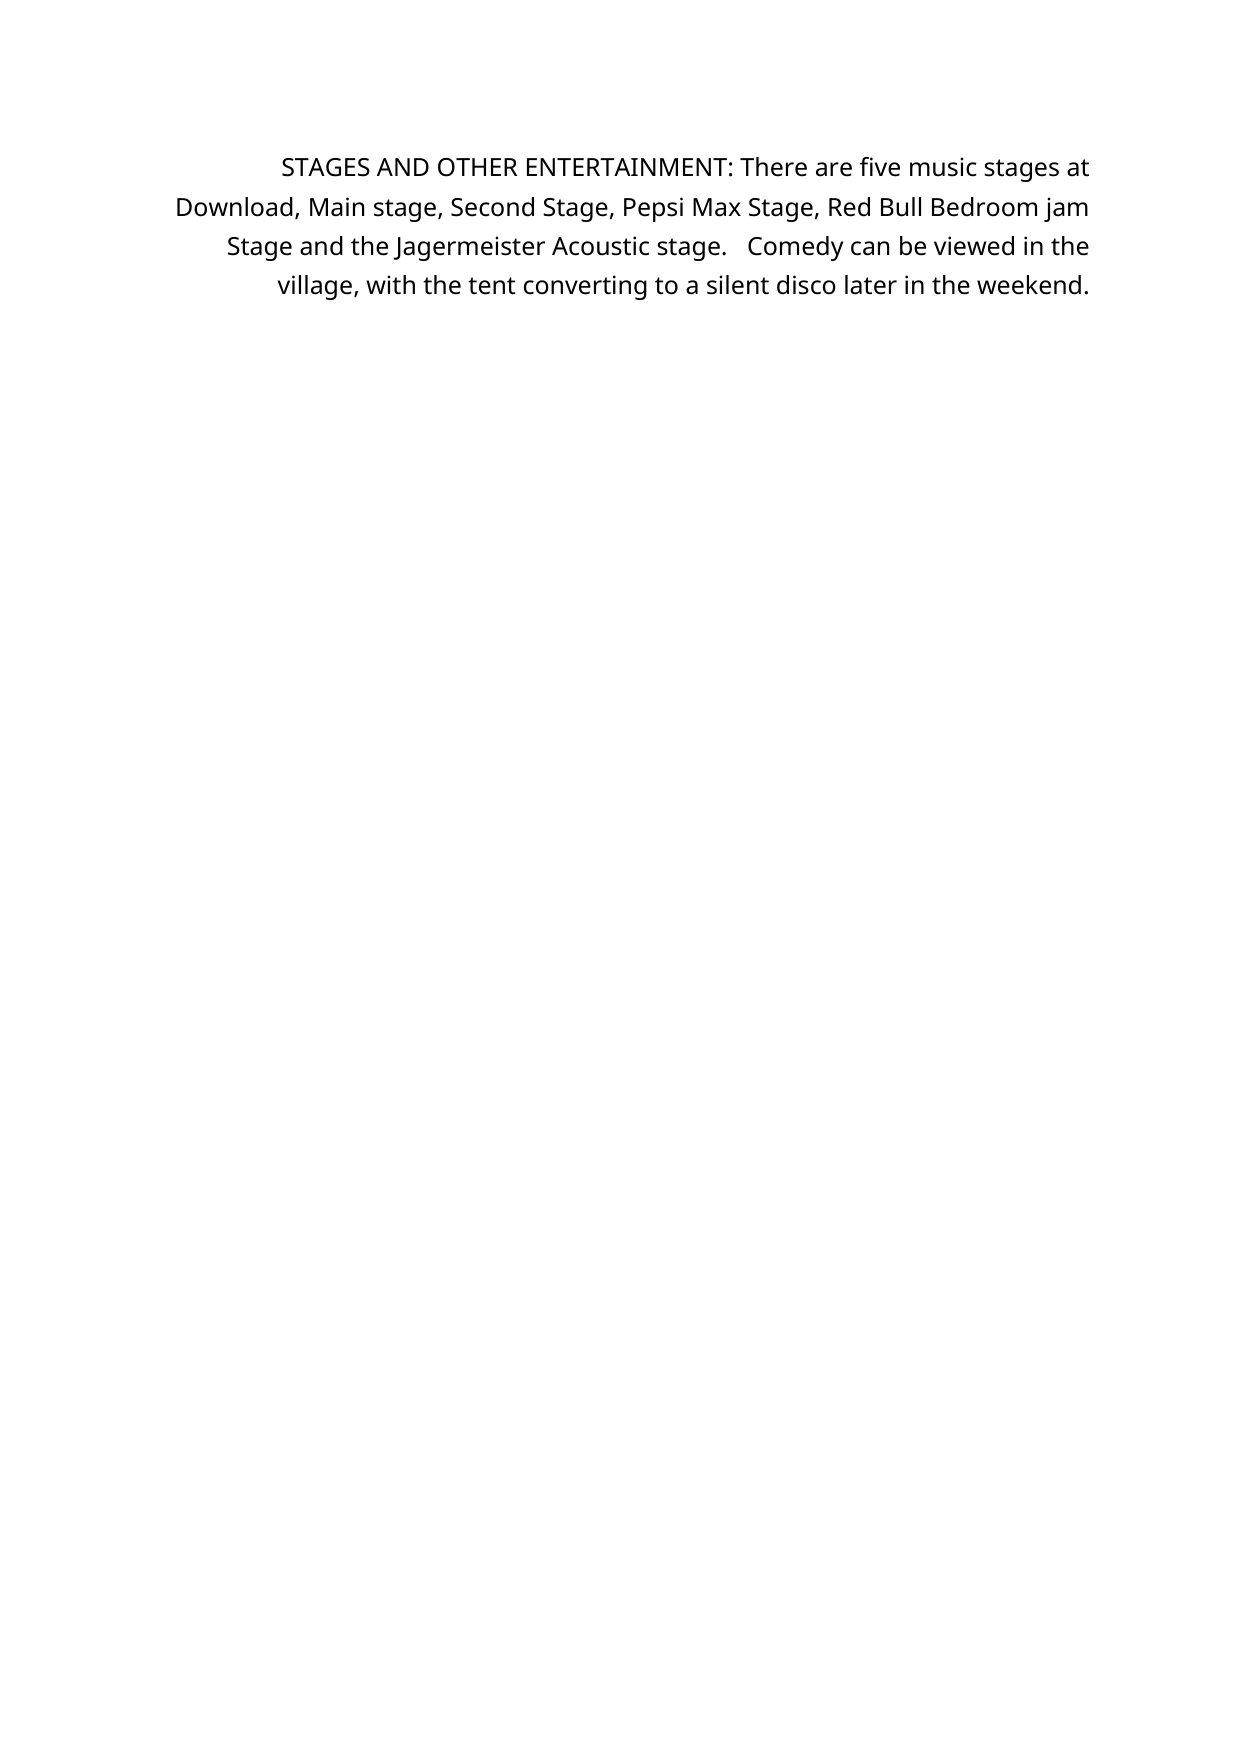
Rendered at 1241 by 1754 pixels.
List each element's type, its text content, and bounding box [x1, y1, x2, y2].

text STAGES AND OTHER ENTERTAINMENT: There are five music stages at Download, Main stage, Second Stage, Pepsi Max Stage, Red Bull Bedroom jam Stage and the Jagermeister Acoustic stage. Comedy can be viewed in the village, with the tent converting to a silent disco later in the weekend. [150, 150, 1090, 302]
